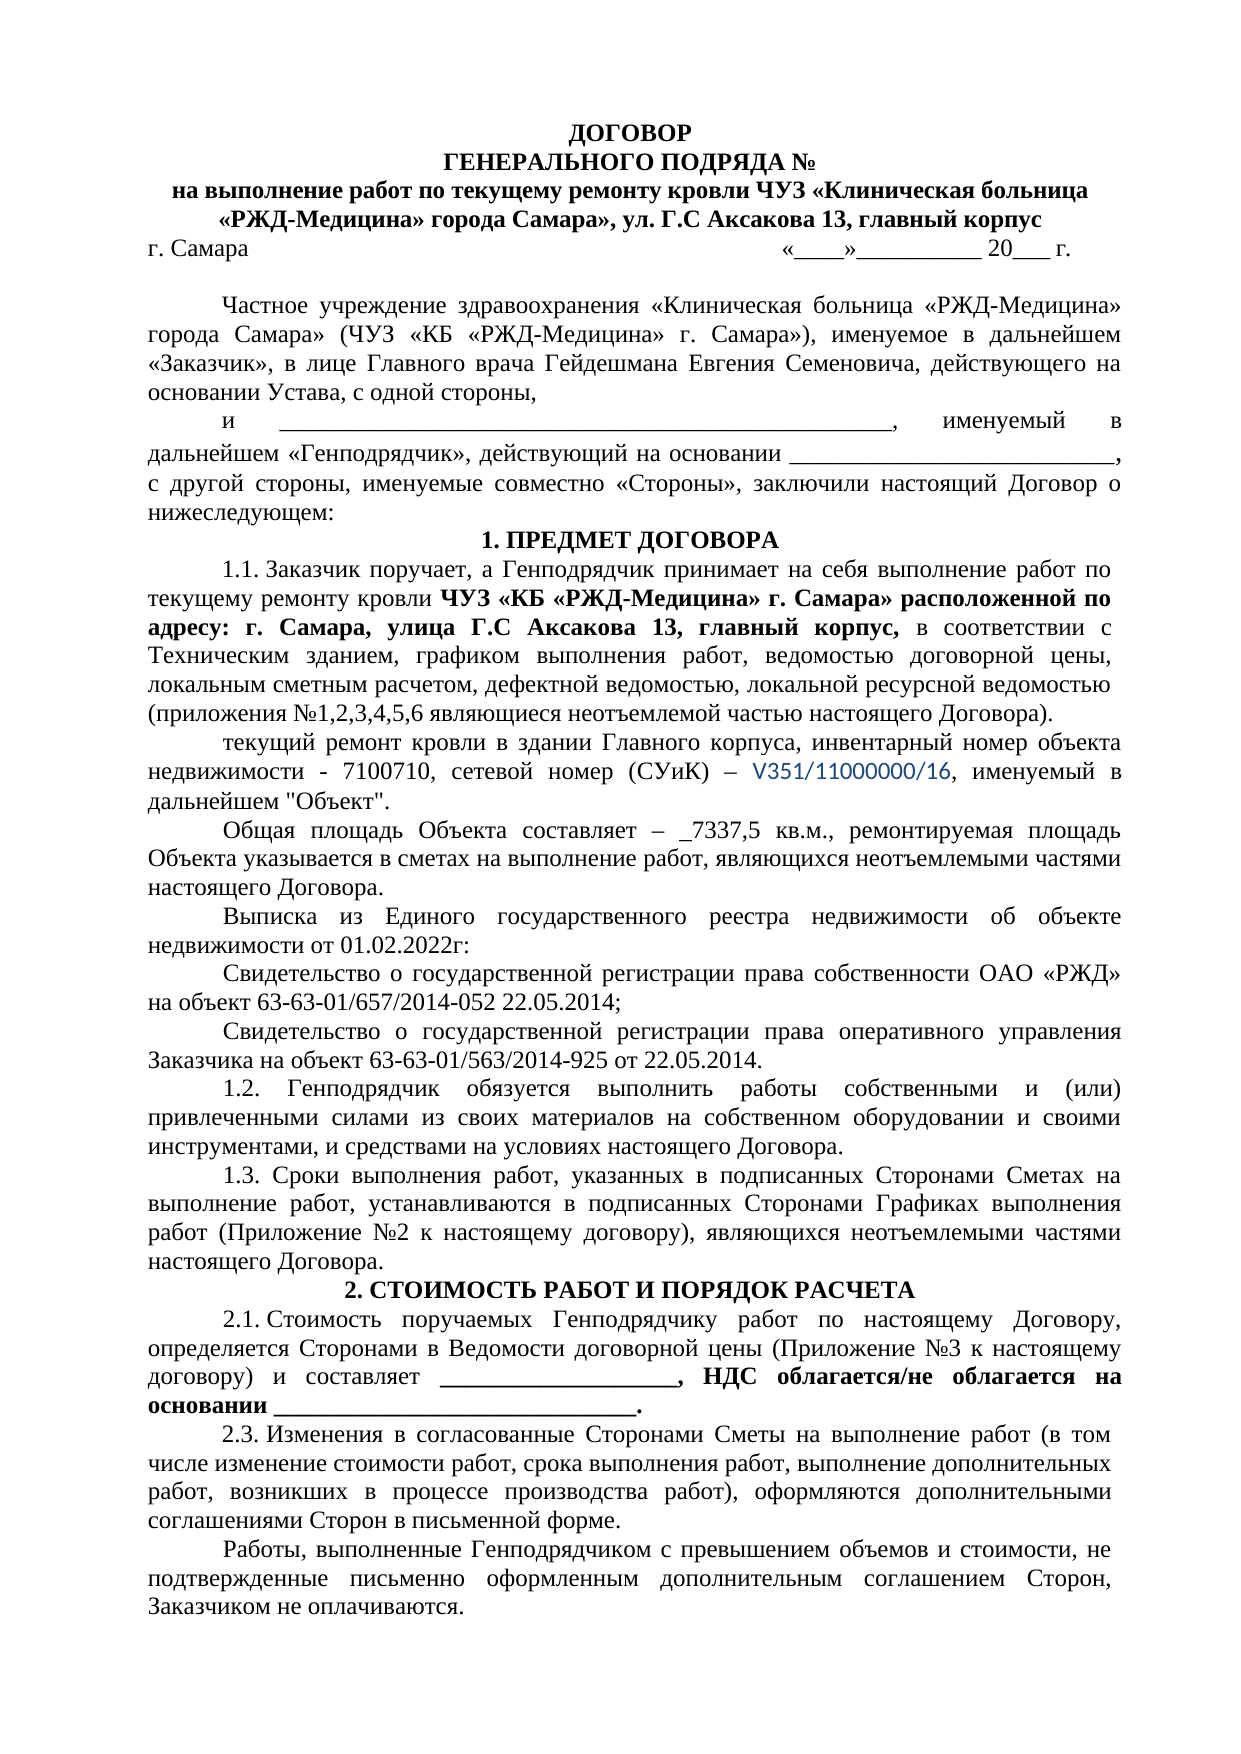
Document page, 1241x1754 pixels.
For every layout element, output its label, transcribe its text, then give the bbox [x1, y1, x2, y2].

text Выписка из Единого государственного реестра недвижимости об объекте недвижимости от 01.02.2022г: [148, 901, 1122, 958]
text Свидетельство о государственной регистрации права собственности ОАО «РЖД» на объект 63-63-01/657/2014-052 22.05.2014; [148, 958, 1122, 1016]
text Общая площадь Объекта составляет – _7337,5 кв.м., ремонтируемая площадь Объекта указывается в сметах на выполнение работ, являющихся неотъемлемыми частями настоящего Договора. [148, 815, 1122, 901]
text 1. ПРЕДМЕТ ДОГОВОРА [148, 525, 1112, 554]
list Изменения в согласованные Сторонами Сметы на выполнение работ (в том числе изменение стоимости работ, срока выполнения работ, выполнение дополнительных работ, возникших в процессе производства работ), оформляются дополнительными соглашениями Сторон в письменной форме. [148, 1419, 1112, 1534]
text ГЕНЕРАЛЬНОГО ПОДРЯДА № [148, 147, 1112, 176]
text ДОГОВОР [148, 118, 1112, 147]
text Работы, выполненные Генподрядчиком с превышением объемов и стоимости, не подтвержденные письменно оформленным дополнительным соглашением Сторон, Заказчиком не оплачиваются. [148, 1534, 1112, 1620]
text 2. СТОИМОСТЬ РАБОТ И ПОРЯДОК РАСЧЕТА [148, 1275, 1112, 1304]
text Частное учреждение здравоохранения «Клиническая больница «РЖД-Медицина» города Самара» (ЧУЗ «КБ «РЖД-Медицина» г. Самара»), именуемое в дальнейшем «Заказчик», в лице Главного врача Гейдешмана Евгения Семеновича, действующего на основании Устава, с одной стороны, [148, 291, 1122, 406]
text 1.2. Генподрядчик обязуется выполнить работы собственными и (или) привлеченными силами из своих материалов на собственном оборудовании и своими инструментами, и средствами на условиях настоящего Договора. [148, 1073, 1122, 1160]
text Свидетельство о государственной регистрации права оперативного управления Заказчика на объект 63-63-01/563/2014-925 от 22.05.2014. [148, 1016, 1122, 1073]
text г. Самара «____»__________ 20___ г. [148, 233, 1112, 262]
text 1.1. Заказчик поручает, а Генподрядчик принимает на себя выполнение работ по текущему ремонту кровли ЧУЗ «КБ «РЖД-Медицина» г. Самара» расположенной по адресу: г. Самара, улица Г.С Аксакова 13, главный корпус, в соответствии с Техническим зданием, графиком выполнения работ, ведомостью договорной цены, локальным сметным расчетом, дефектной ведомостью, локальной ресурсной ведомостью (приложения №1,2,3,4,5,6 являющиеся неотъемлемой частью настоящего Договора). [148, 554, 1112, 727]
text на выполнение работ по текущему ремонту кровли ЧУЗ «Клиническая больница «РЖД-Медицина» города Самара», ул. Г.С Аксакова 13, главный корпус [148, 176, 1112, 233]
text 2.1. Стоимость поручаемых Генподрядчику работ по настоящему Договору, определяется Сторонами в Ведомости договорной цены (Приложение №3 к настоящему договору) и составляет ___________________, НДС облагается/не облагается на основании _____________________________. [148, 1304, 1122, 1419]
text 1.3. Сроки выполнения работ, указанных в подписанных Сторонами Сметах на выполнение работ, устанавливаются в подписанных Сторонами Графиках выполнения работ (Приложение №2 к настоящему договору), являющихся неотъемлемыми частями настоящего Договора. [148, 1160, 1122, 1275]
text и _________________________________________________, именуемый в дальнейшем «Генподрядчик», действующий на основании __________________________, с другой стороны, именуемые совместно «Стороны», заключили настоящий Договор о нижеследующем: [148, 406, 1122, 525]
text текущий ремонт кровли в здании Главного корпуса, инвентарный номер объекта недвижимости - 7100710, сетевой номер (СУиК) – V351/11000000/16, именуемый в дальнейшем "Объект". [148, 727, 1122, 815]
